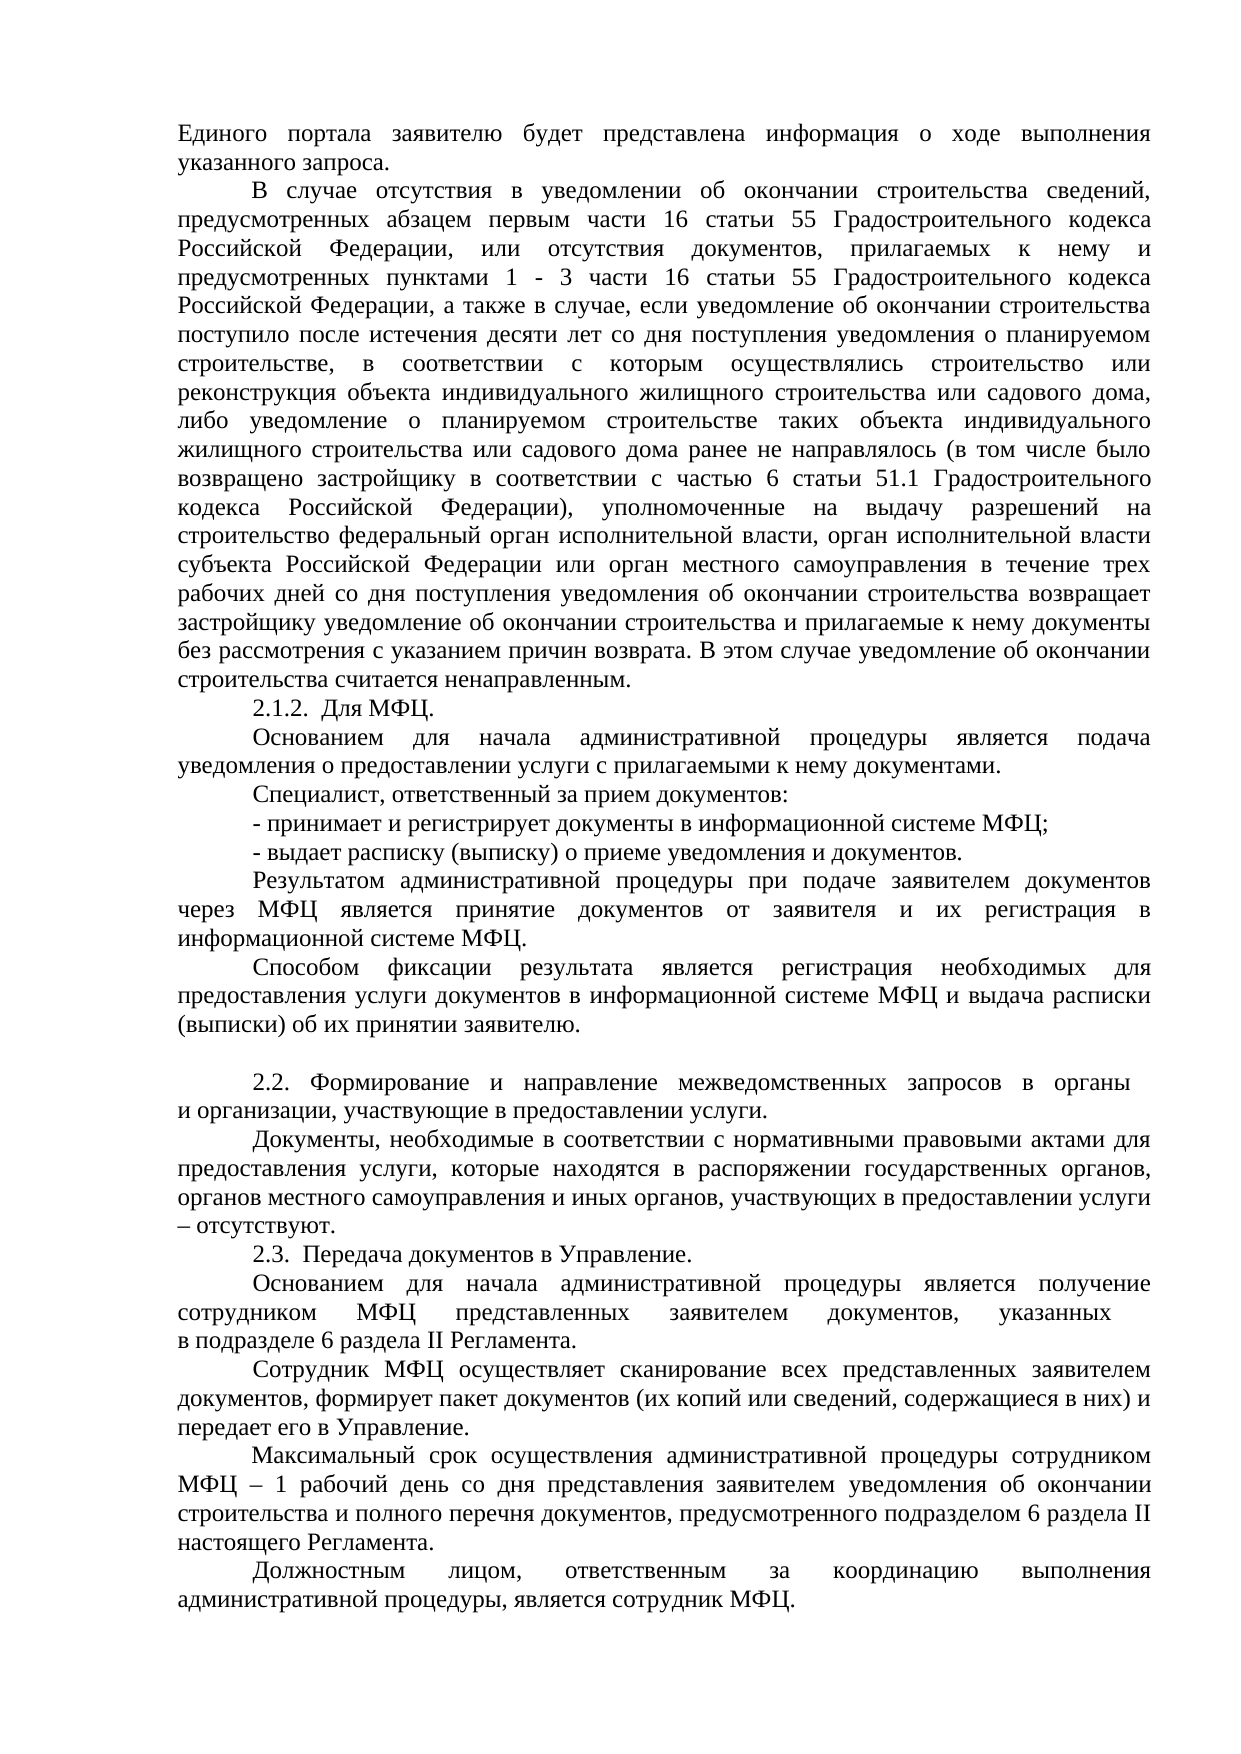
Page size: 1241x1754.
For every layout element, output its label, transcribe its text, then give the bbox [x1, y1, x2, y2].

text 2.3. Передача документов в Управление. [177, 1239, 1152, 1268]
text - выдает расписку (выписку) о приеме уведомления и документов. [177, 837, 1152, 866]
text Сотрудник МФЦ осуществляет сканирование всех представленных заявителем документов, формирует пакет документов (их копий или сведений, содержащиеся в них) и передает его в Управление. [177, 1354, 1152, 1441]
text Должностным лицом, ответственным за координацию выполнения административной процедуры, является сотрудник МФЦ. [177, 1556, 1152, 1613]
text Специалист, ответственный за прием документов: [177, 779, 1152, 808]
text В случае отсутствия в уведомлении об окончании строительства сведений, предусмотренных абзацем первым части 16 статьи 55 Градостроительного кодекса Российской Федерации, или отсутствия документов, прилагаемых к нему и предусмотренных пунктами 1 - 3 части 16 статьи 55 Градостроительного кодекса Российской Федерации, а также в случае, если уведомление об окончании строительства поступило после истечения десяти лет со дня поступления уведомления о планируемом строительстве, в соответствии с которым осуществлялись строительство или реконструкция объекта индивидуального жилищного строительства или садового дома, либо уведомление о планируемом строительстве таких объекта индивидуального жилищного строительства или садового дома ранее не направлялось (в том числе было возвращено застройщику в соответствии с частью 6 статьи 51.1 Градостроительного кодекса Российской Федерации), уполномоченные на выдачу разрешений на строительство федеральный орган исполнительной власти, орган исполнительной власти субъекта Российской Федерации или орган местного самоуправления в течение трех рабочих дней со дня поступления уведомления об окончании строительства возвращает застройщику уведомление об окончании строительства и прилагаемые к нему документы без рассмотрения с указанием причин возврата. В этом случае уведомление об окончании строительства считается ненаправленным. [177, 176, 1152, 693]
text 2.1.2. Для МФЦ. [177, 693, 1152, 722]
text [177, 118, 1152, 176]
text Максимальный срок осуществления административной процедуры сотрудником МФЦ – 1 рабочий день со дня представления заявителем уведомления об окончании строительства и полного перечня документов, предусмотренного подразделом 6 раздела II настоящего Регламента. [177, 1441, 1152, 1556]
text Способом фиксации результата является регистрация необходимых для предоставления услуги документов в информационной системе МФЦ и выдача расписки (выписки) об их принятии заявителю. [177, 952, 1152, 1038]
text Основанием для начала административной процедуры является получение сотрудником МФЦ представленных заявителем документов, указанных в подразделе 6 раздела II Регламента. [177, 1268, 1152, 1354]
text 2.2. Формирование и направление межведомственных запросов в органы и организации, участвующие в предоставлении услуги. [177, 1067, 1152, 1124]
text Основанием для начала административной процедуры является подача уведомления о предоставлении услуги с прилагаемыми к нему документами. [177, 722, 1152, 779]
text Документы, необходимые в соответствии с нормативными правовыми актами для предоставления услуги, которые находятся в распоряжении государственных органов, органов местного самоуправления и иных органов, участвующих в предоставлении услуги – отсутствуют. [177, 1124, 1152, 1239]
text Результатом административной процедуры при подаче заявителем документов через МФЦ является принятие документов от заявителя и их регистрация в информационной системе МФЦ. [177, 866, 1152, 952]
text - принимает и регистрирует документы в информационной системе МФЦ; [177, 808, 1152, 837]
